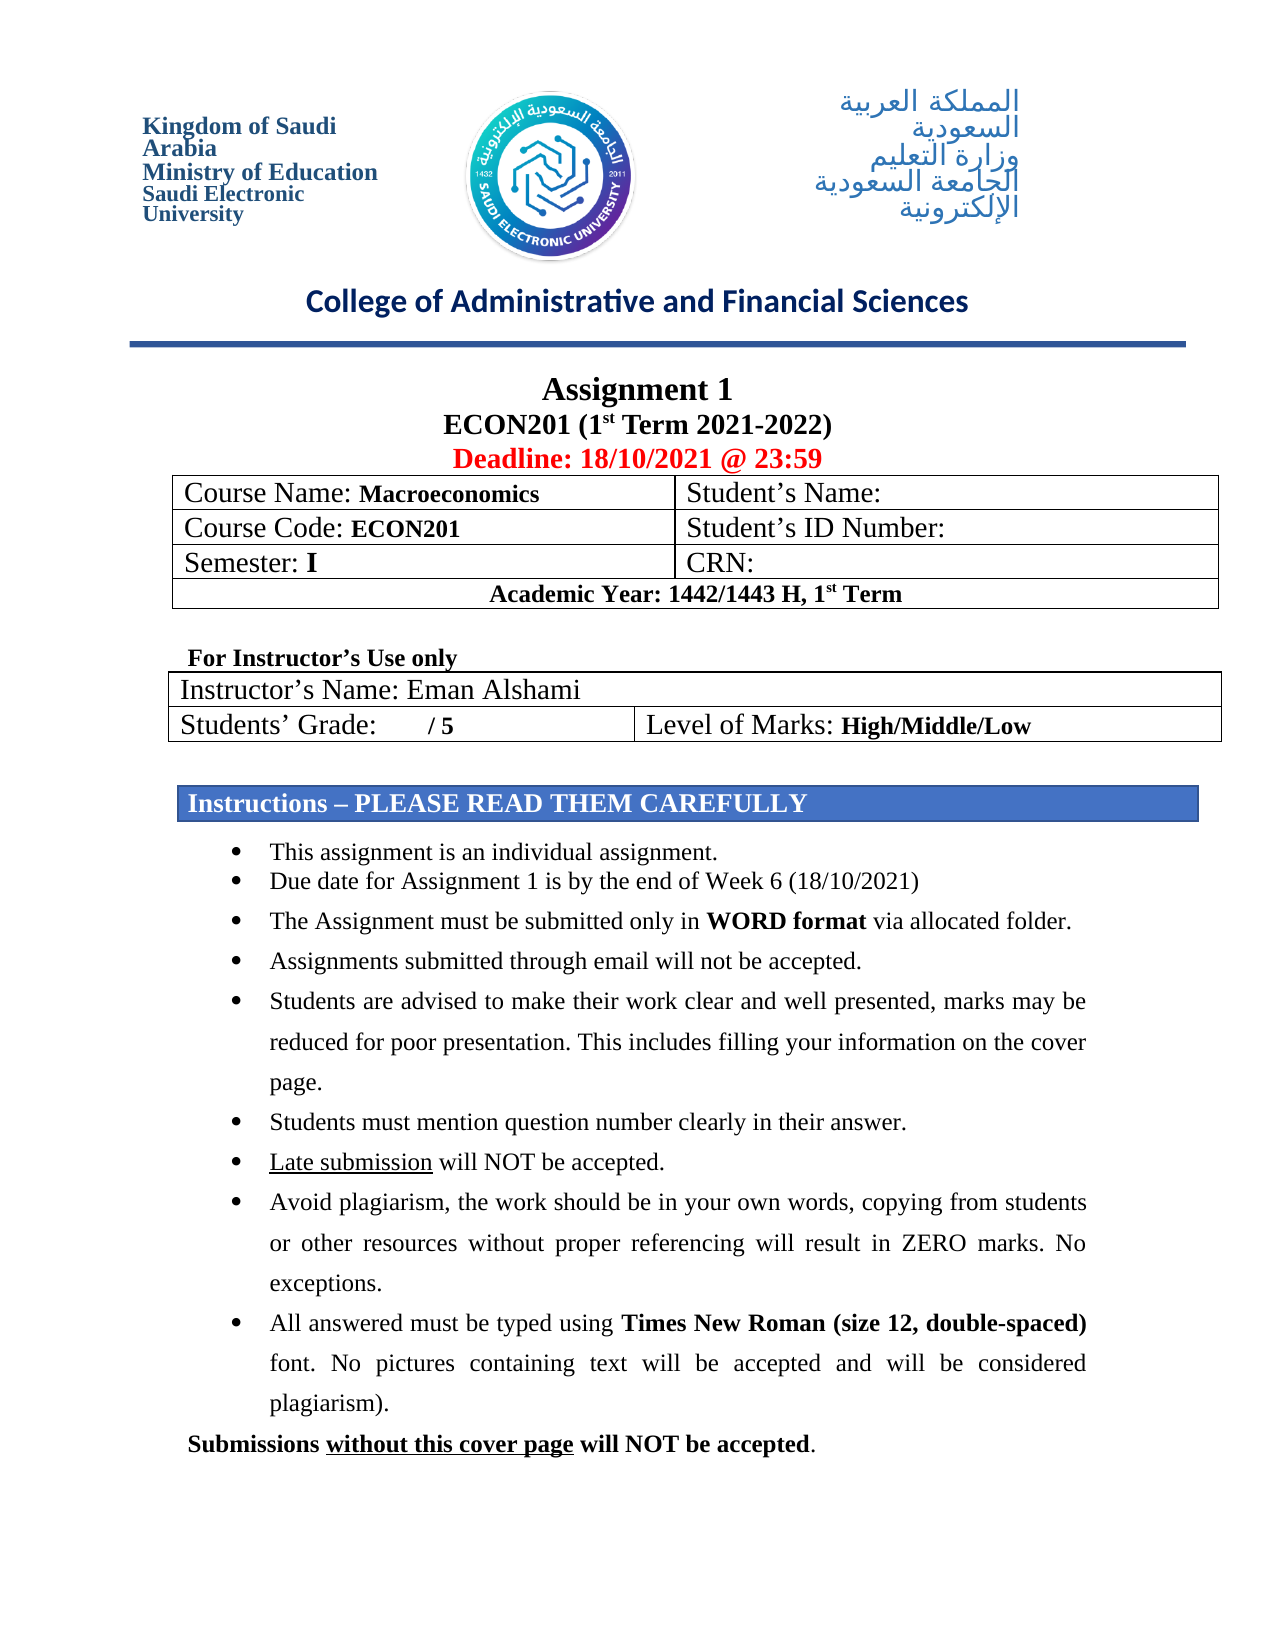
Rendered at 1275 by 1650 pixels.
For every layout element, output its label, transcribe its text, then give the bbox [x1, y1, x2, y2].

text Assignment 1 [187, 369, 1087, 407]
text Deadline: 18/10/2021 @ 23:59 [187, 441, 1087, 474]
table_cell Level of Marks: High/Middle/Low [635, 707, 1221, 741]
table_header Instructor’s Name: Eman Alshami [169, 673, 1221, 706]
list The Assignment must be submitted only in WORD format via allocated folder. [232, 906, 1087, 935]
list Students must mention question number clearly in their answer. [232, 1107, 1087, 1136]
table_header Course Name: Macroeconomics [173, 476, 674, 509]
list Due date for Assignment 1 is by the end of Week 6 (18/10/2021) [232, 866, 1087, 894]
text Submissions without this cover page will NOT be accepted. [187, 1429, 1087, 1457]
picture [462, 90, 638, 265]
text ECON201 (1st Term 2021-2022) [187, 407, 1087, 441]
table_cell Semester: I [173, 545, 674, 578]
text Instructions – PLEASE READ THEM CAREFULLY [187, 787, 1087, 818]
table_cell Academic Year: 1442/1443 H, 1st Term [173, 579, 1218, 608]
list Students are advised to make their work clear and well presented, marks may be reduced for poor presentation. This includes filling your information on the cover page. [232, 986, 1087, 1096]
table_cell Course Code: ECON201 [173, 510, 674, 544]
table_header Student’s Name: [676, 476, 1218, 509]
table_cell CRN: [676, 545, 1218, 578]
table_cell Students’ Grade: / 5 [169, 707, 634, 741]
list All answered must be typed using Times New Roman (size 12, double-spaced) font. No pictures containing text will be accepted and will be considered plagiarism). [232, 1308, 1087, 1417]
text For Instructor’s Use only [187, 643, 1087, 671]
list Late submission will NOT be accepted. [232, 1147, 1087, 1176]
list This assignment is an individual assignment. [232, 837, 1087, 866]
list Assignments submitted through email will not be accepted. [232, 946, 1087, 975]
list Avoid plagiarism, the work should be in your own words, copying from students or other resources without proper referencing will result in ZERO marks. No exceptions. [232, 1187, 1087, 1297]
table_cell Student’s ID Number: [676, 510, 1218, 544]
